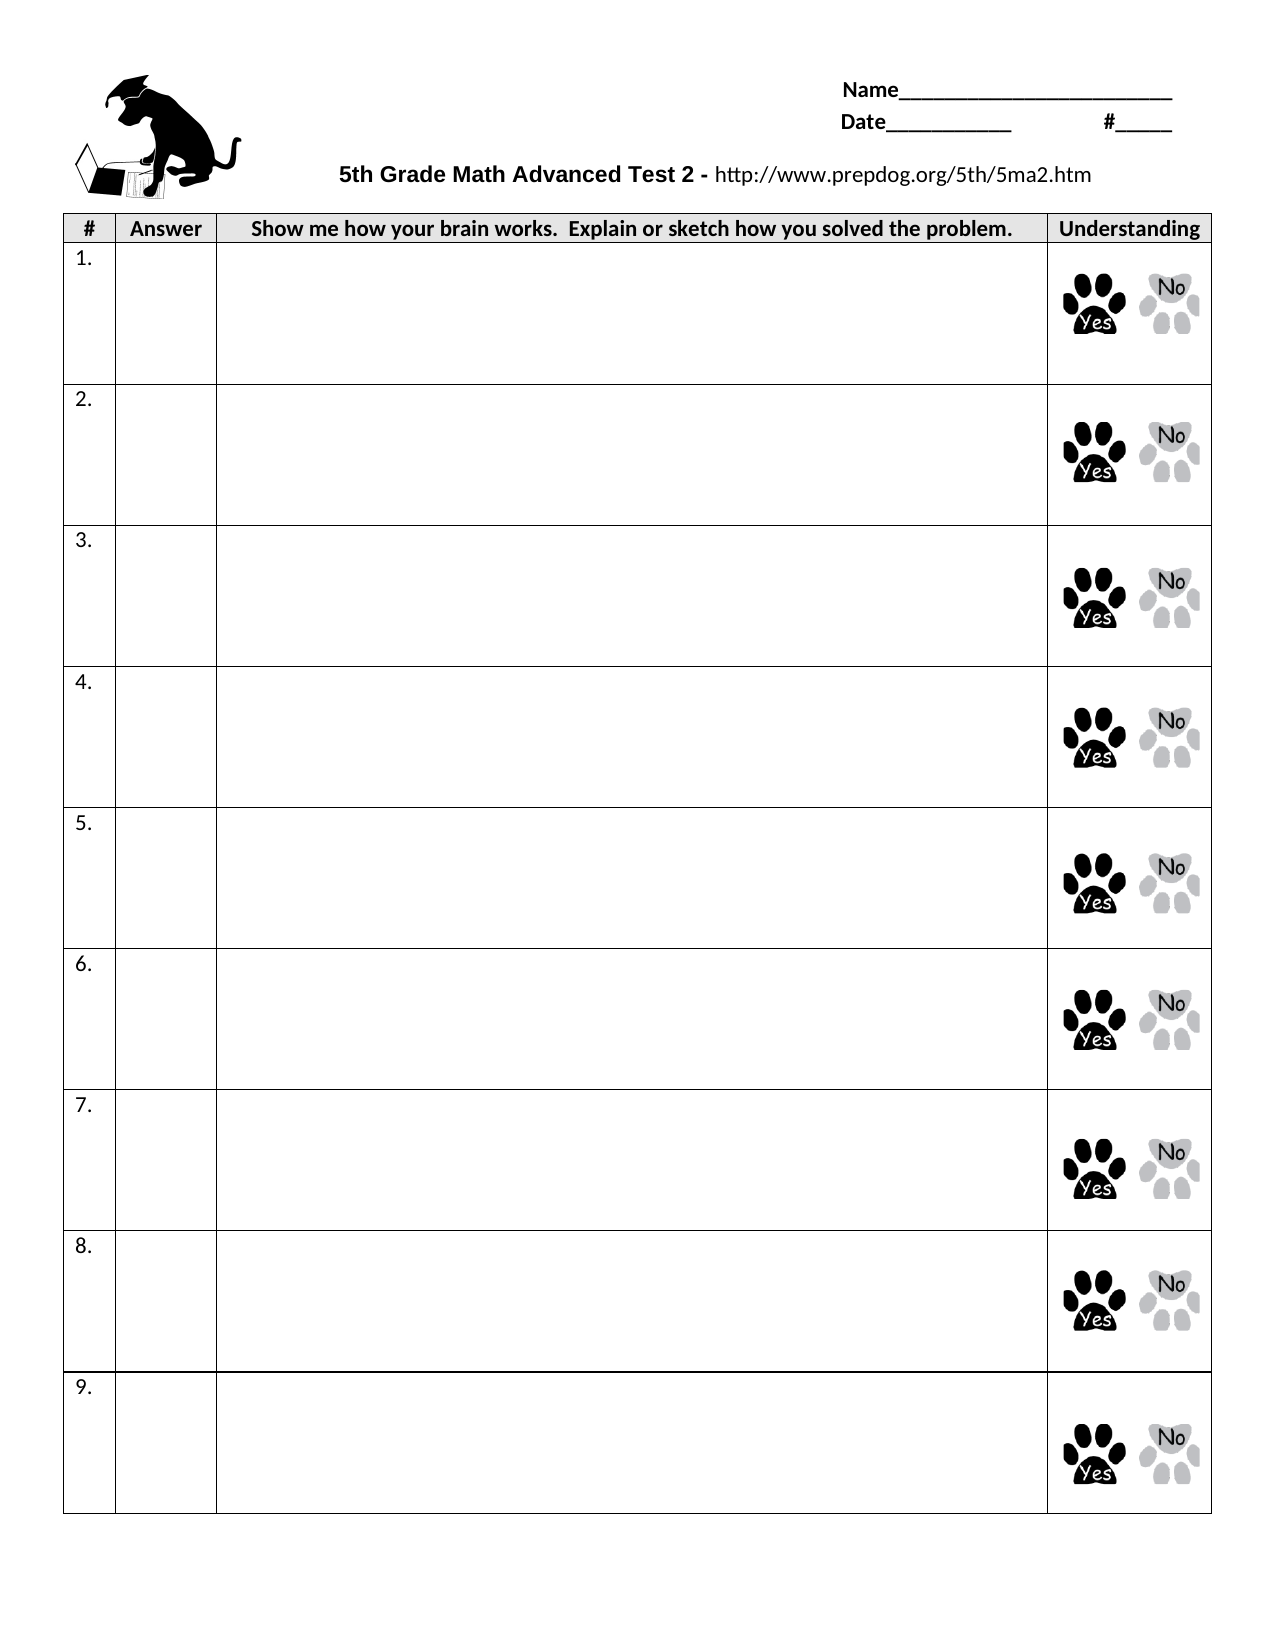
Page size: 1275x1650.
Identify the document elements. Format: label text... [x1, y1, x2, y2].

table_header Answer [116, 214, 216, 242]
text 5th Grade Math Advanced Test 2 - http://www.prepdog.org/5th/5ma2.htm [242, 160, 1200, 188]
table_cell [1048, 526, 1211, 666]
table_cell [217, 808, 1047, 948]
picture [1062, 853, 1199, 912]
table_cell [217, 1373, 1047, 1513]
table_cell [116, 385, 216, 524]
table_cell [217, 526, 1047, 666]
table_cell [1048, 1373, 1211, 1513]
table_cell [1048, 949, 1211, 1089]
table_header # [64, 214, 115, 242]
table_cell [1048, 385, 1211, 524]
table_cell [116, 243, 216, 383]
table_cell [217, 949, 1047, 1089]
table_cell [116, 1373, 216, 1513]
table_cell [217, 1231, 1047, 1371]
table_cell [217, 243, 1047, 383]
table_cell [217, 385, 1047, 524]
picture [1062, 1424, 1199, 1483]
table_cell [116, 808, 216, 948]
picture [1062, 707, 1199, 767]
table_cell [116, 667, 216, 807]
table_cell 8. [64, 1231, 115, 1371]
table_cell [1048, 1231, 1211, 1371]
text Name________________________ Date___________ #_____ [750, 75, 1200, 135]
table_header Understanding [1048, 214, 1211, 242]
table_cell [1048, 1090, 1211, 1230]
table_cell 4. [64, 667, 115, 807]
table_cell [217, 1090, 1047, 1230]
table_cell [217, 667, 1047, 807]
picture [1061, 273, 1199, 333]
table_cell [116, 1231, 216, 1371]
table_cell 1. [64, 243, 115, 383]
table_cell [116, 1090, 216, 1230]
table_cell [116, 526, 216, 666]
table_cell 3. [64, 526, 115, 666]
table_header Show me how your brain works. Explain or sketch how you solved the problem. [217, 214, 1047, 242]
table_cell 5. [64, 808, 115, 948]
table_cell 6. [64, 949, 115, 1089]
picture [1062, 567, 1199, 627]
table_cell 9. [64, 1373, 115, 1513]
picture [1062, 422, 1199, 481]
picture [1062, 989, 1199, 1049]
table_cell [1048, 667, 1211, 807]
table_cell 7. [64, 1090, 115, 1230]
table_cell [116, 949, 216, 1089]
table_cell [1048, 808, 1211, 948]
table_cell [1048, 243, 1211, 383]
picture [1062, 1270, 1199, 1330]
picture [1062, 1138, 1199, 1198]
table_cell 2. [64, 385, 115, 524]
picture [75, 75, 242, 199]
